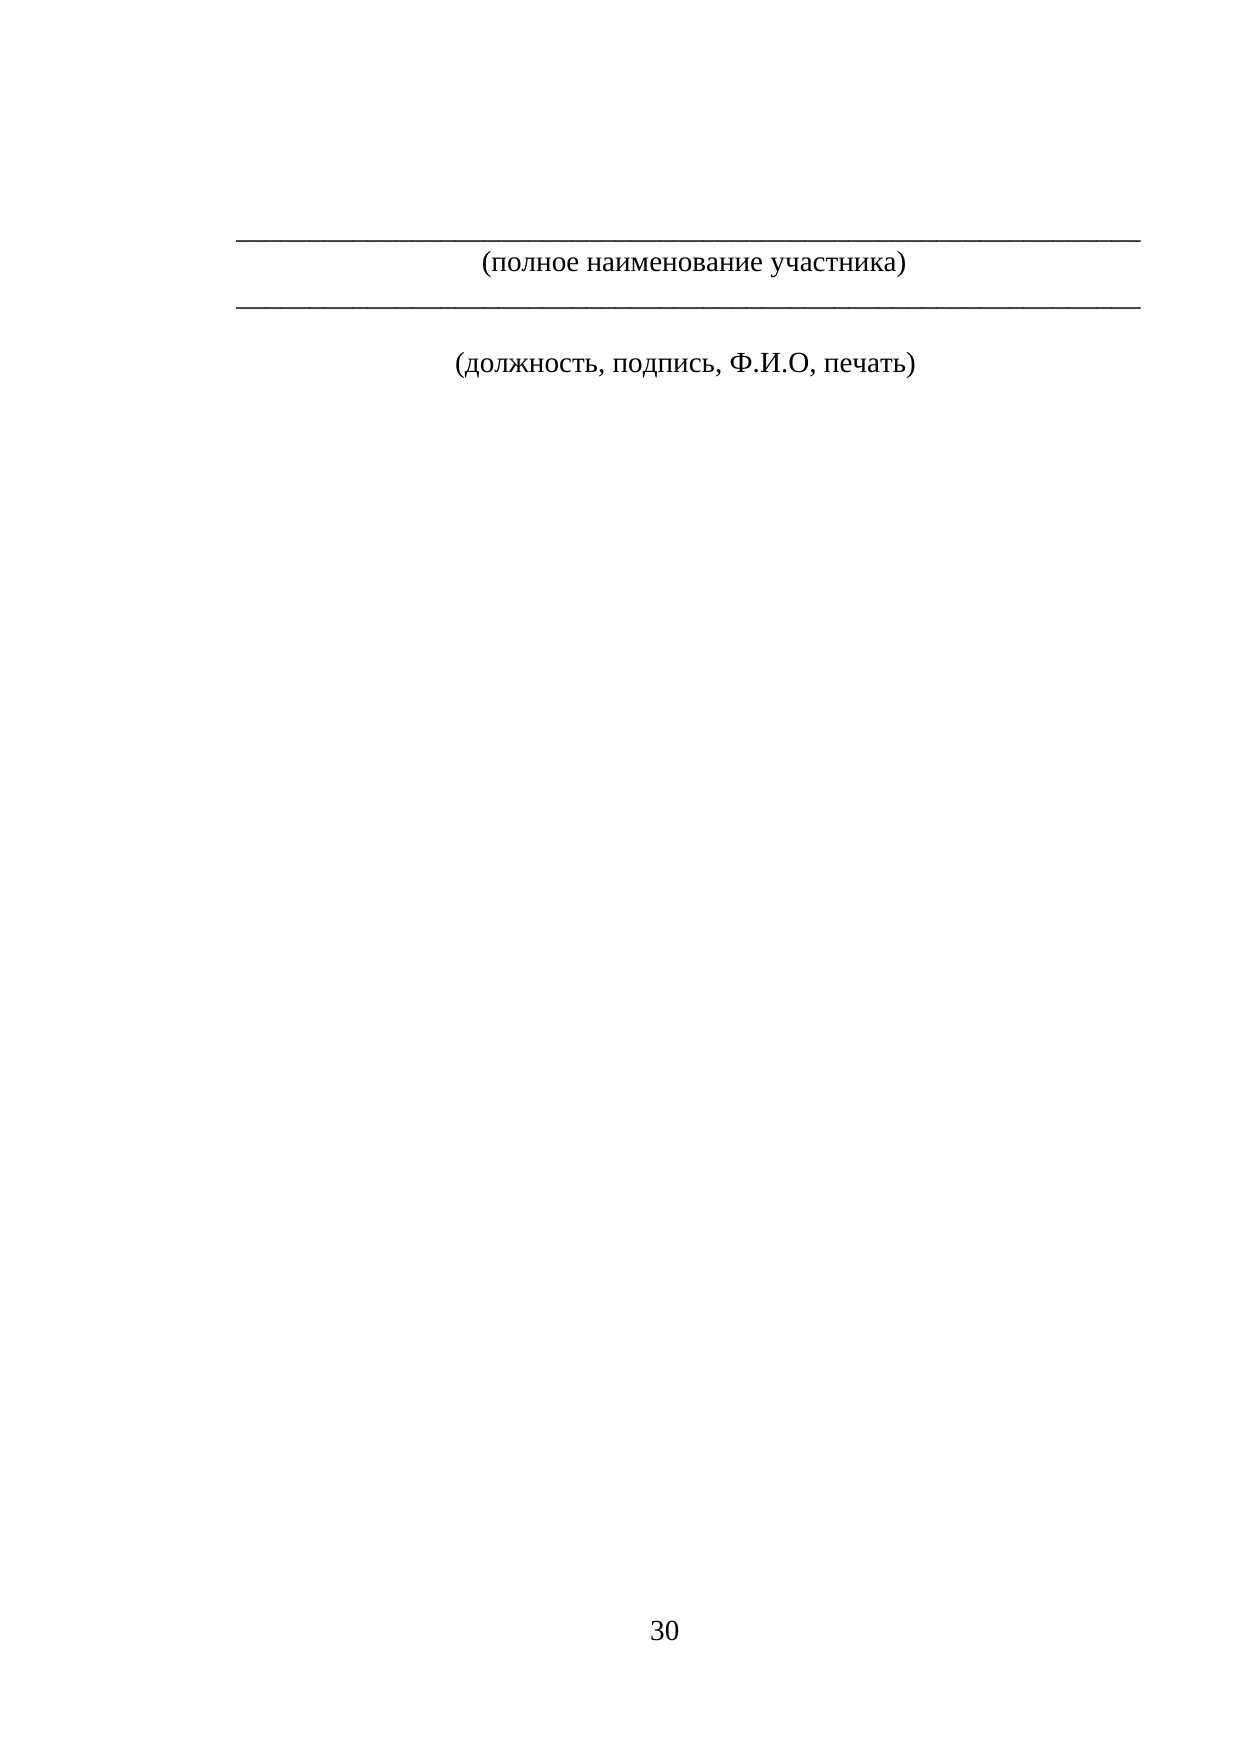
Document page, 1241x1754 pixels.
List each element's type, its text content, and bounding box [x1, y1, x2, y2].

text (полное наименование участника) [177, 244, 1152, 278]
text ______________________________________________________________ [177, 278, 1152, 311]
text ______________________________________________________________ [177, 211, 1152, 244]
text (должность, подпись, Ф.И.О, печать) [177, 345, 1152, 378]
